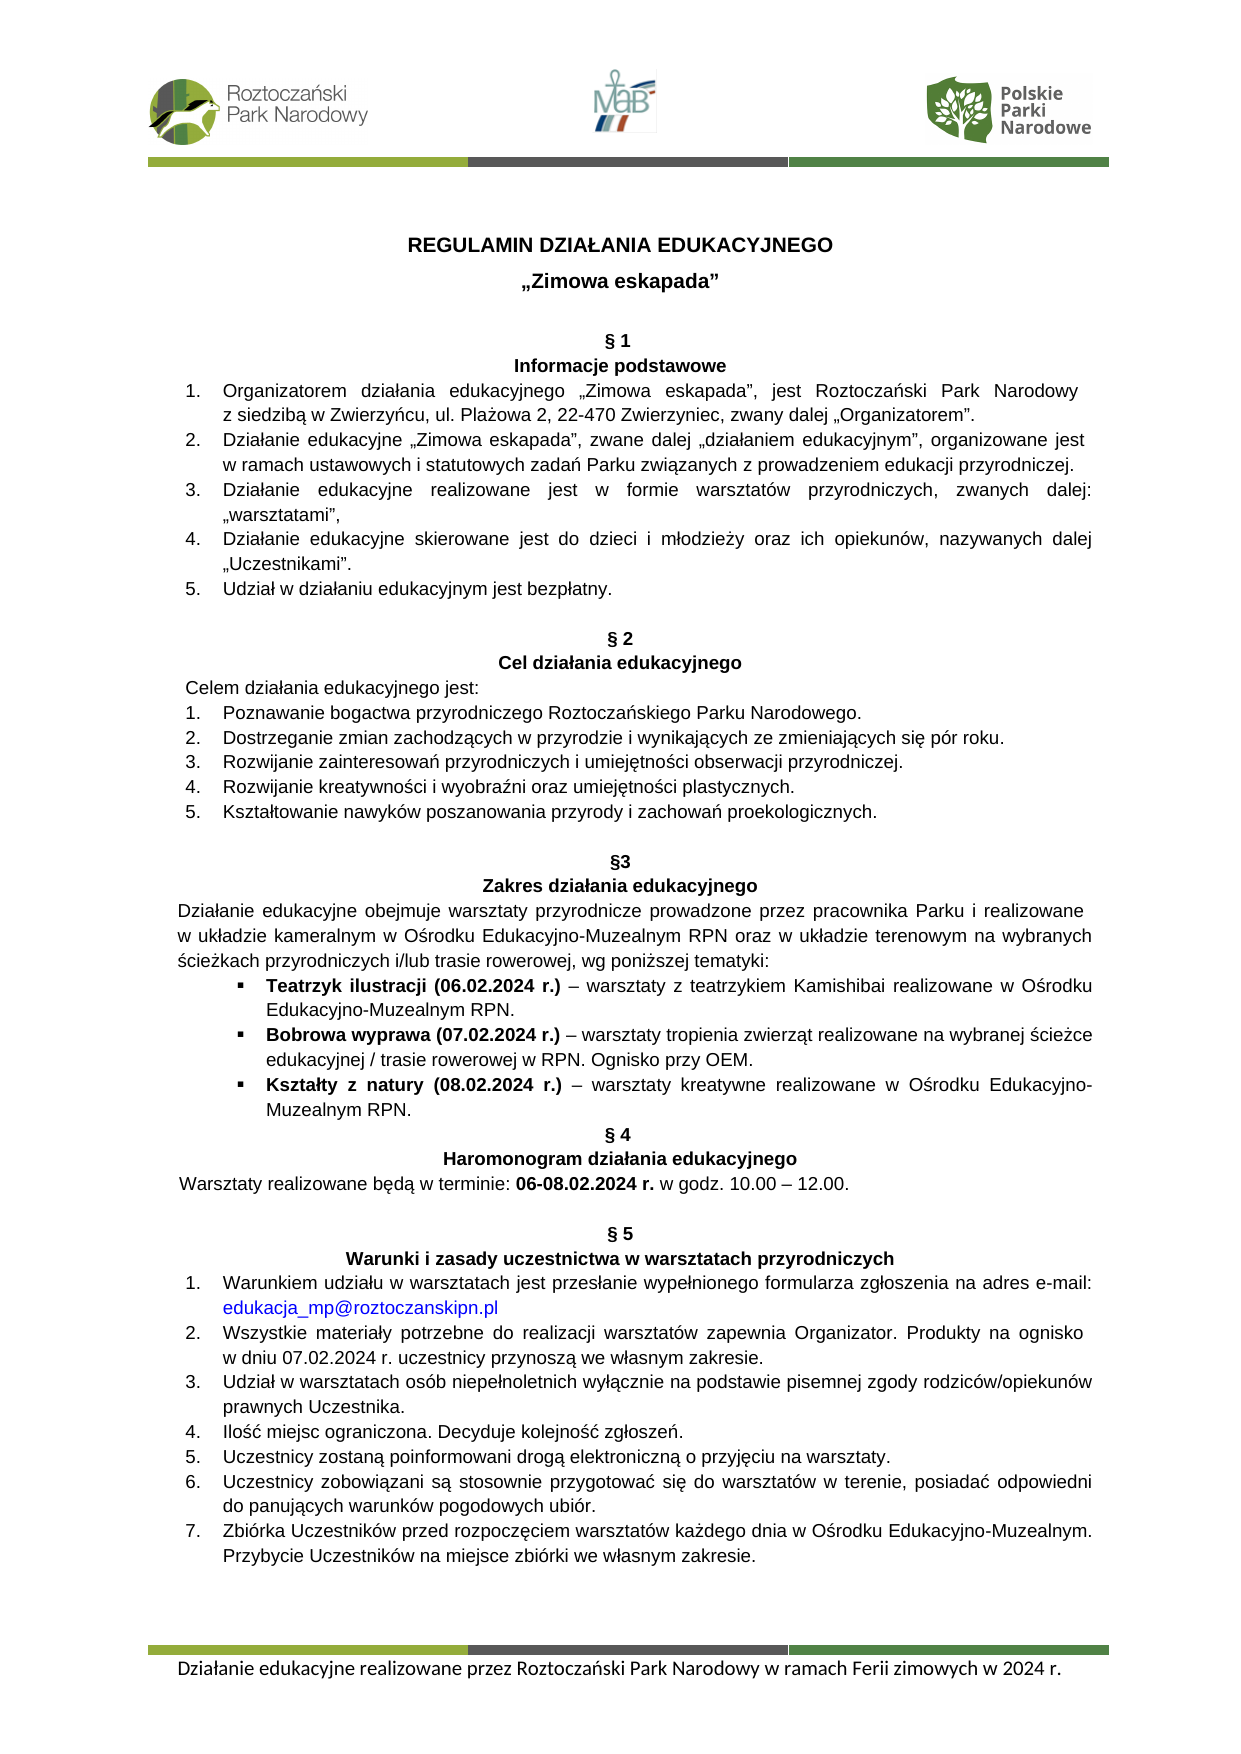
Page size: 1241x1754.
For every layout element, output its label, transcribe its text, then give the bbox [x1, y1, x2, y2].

list Poznawanie bogactwa przyrodniczego Roztoczańskiego Parku Narodowego. [185, 702, 1093, 723]
text §3 [148, 850, 1093, 872]
list Działanie edukacyjne realizowane jest w formie warsztatów przyrodniczych, zwanych dalej: „warsztatami”, [185, 478, 1093, 525]
list Rozwijanie zainteresowań przyrodniczych i umiejętności obserwacji przyrodniczej. [185, 751, 1093, 773]
text Zakres działania edukacyjnego [148, 875, 1093, 897]
text Działanie edukacyjne obejmuje warsztaty przyrodnicze prowadzone przez pracownika Parku i realizowane w układzie kameralnym w Ośrodku Edukacyjno-Muzealnym RPN oraz w układzie terenowym na wybranych ścieżkach przyrodniczych i/lub trasie rowerowej, wg poniższej tematyki: [177, 900, 1093, 971]
list Ilość miejsc ograniczona. Decyduje kolejność zgłoszeń. [185, 1421, 1093, 1442]
list Działanie edukacyjne skierowane jest do dzieci i młodzieży oraz ich opiekunów, nazywanych dalej „Uczestnikami”. [185, 528, 1093, 574]
picture [147, 78, 368, 145]
list Kształty z natury (08.02.2024 r.) – warsztaty kreatywne realizowane w Ośrodku Edukacyjno-Muzealnym RPN. [236, 1074, 1093, 1120]
text Celem działania edukacyjnego jest: [148, 677, 1093, 698]
list Działanie edukacyjne „Zimowa eskapada”, zwane dalej „działaniem edukacyjnym”, organizowane jest w ramach ustawowych i statutowych zadań Parku związanych z prowadzeniem edukacji przyrodniczej. [185, 429, 1093, 475]
list Udział w działaniu edukacyjnym jest bezpłatny. [185, 578, 1093, 599]
list Warunkiem udziału w warsztatach jest przesłanie wypełnionego formularza zgłoszenia na adres e-mail: edukacja_mp@roztoczanskipn.pl [185, 1272, 1093, 1318]
list Bobrowa wyprawa (07.02.2024 r.) – warsztaty tropienia zwierząt realizowane na wybranej ścieżce edukacyjnej / trasie rowerowej w RPN. Ognisko przy OEM. [236, 1024, 1093, 1071]
list Zbiórka Uczestników przed rozpoczęciem warsztatów każdego dnia w Ośrodku Edukacyjno-Muzealnym. Przybycie Uczestników na miejsce zbiórki we własnym zakresie. [185, 1520, 1093, 1566]
list Rozwijanie kreatywności i wyobraźni oraz umiejętności plastycznych. [185, 776, 1093, 798]
list Dostrzeganie zmian zachodzących w przyrodzie i wynikających ze zmieniających się pór roku. [185, 726, 1093, 748]
text § 4 Haromonogram działania edukacyjnego [148, 1123, 1093, 1170]
list Uczestnicy zobowiązani są stosownie przygotować się do warsztatów w terenie, posiadać odpowiedni do panujących warunków pogodowych ubiór. [185, 1471, 1093, 1517]
list Teatrzyk ilustracji (06.02.2024 r.) – warsztaty z teatrzykiem Kamishibai realizowane w Ośrodku Edukacyjno-Muzealnym RPN. [236, 974, 1093, 1021]
list Wszystkie materiały potrzebne do realizacji warsztatów zapewnia Organizator. Produkty na ognisko w dniu 07.02.2024 r. uczestnicy przynoszą we własnym zakresie. [185, 1322, 1093, 1368]
text § 1 Informacje podstawowe [148, 330, 1093, 376]
text § 5 [148, 1223, 1093, 1244]
list Kształtowanie nawyków poszanowania przyrody i zachowań proekologicznych. [185, 801, 1093, 822]
text Warsztaty realizowane będą w terminie: 06-08.02.2024 r. w godz. 10.00 – 12.00. [148, 1173, 1093, 1194]
text REGULAMIN DZIAŁANIA EDUKACYJNEGO „Zimowa eskapada” [148, 233, 1093, 293]
picture [592, 69, 658, 134]
list Uczestnicy zostaną poinformowani drogą elektroniczną o przyjęciu na warsztaty. [185, 1446, 1093, 1467]
list Organizatorem działania edukacyjnego „Zimowa eskapada”, jest Roztoczański Park Narodowy z siedzibą w Zwierzyńcu, ul. Plażowa 2, 22-470 Zwierzyniec, zwany dalej „Organizatorem”. [185, 379, 1093, 426]
list Udział w warsztatach osób niepełnoletnich wyłącznie na podstawie pisemnej zgody rodziców/opiekunów prawnych Uczestnika. [185, 1371, 1093, 1418]
text § 2 Cel działania edukacyjnego [148, 627, 1093, 674]
text Warunki i zasady uczestnictwa w warsztatach przyrodniczych [148, 1247, 1093, 1269]
picture [925, 73, 1093, 145]
